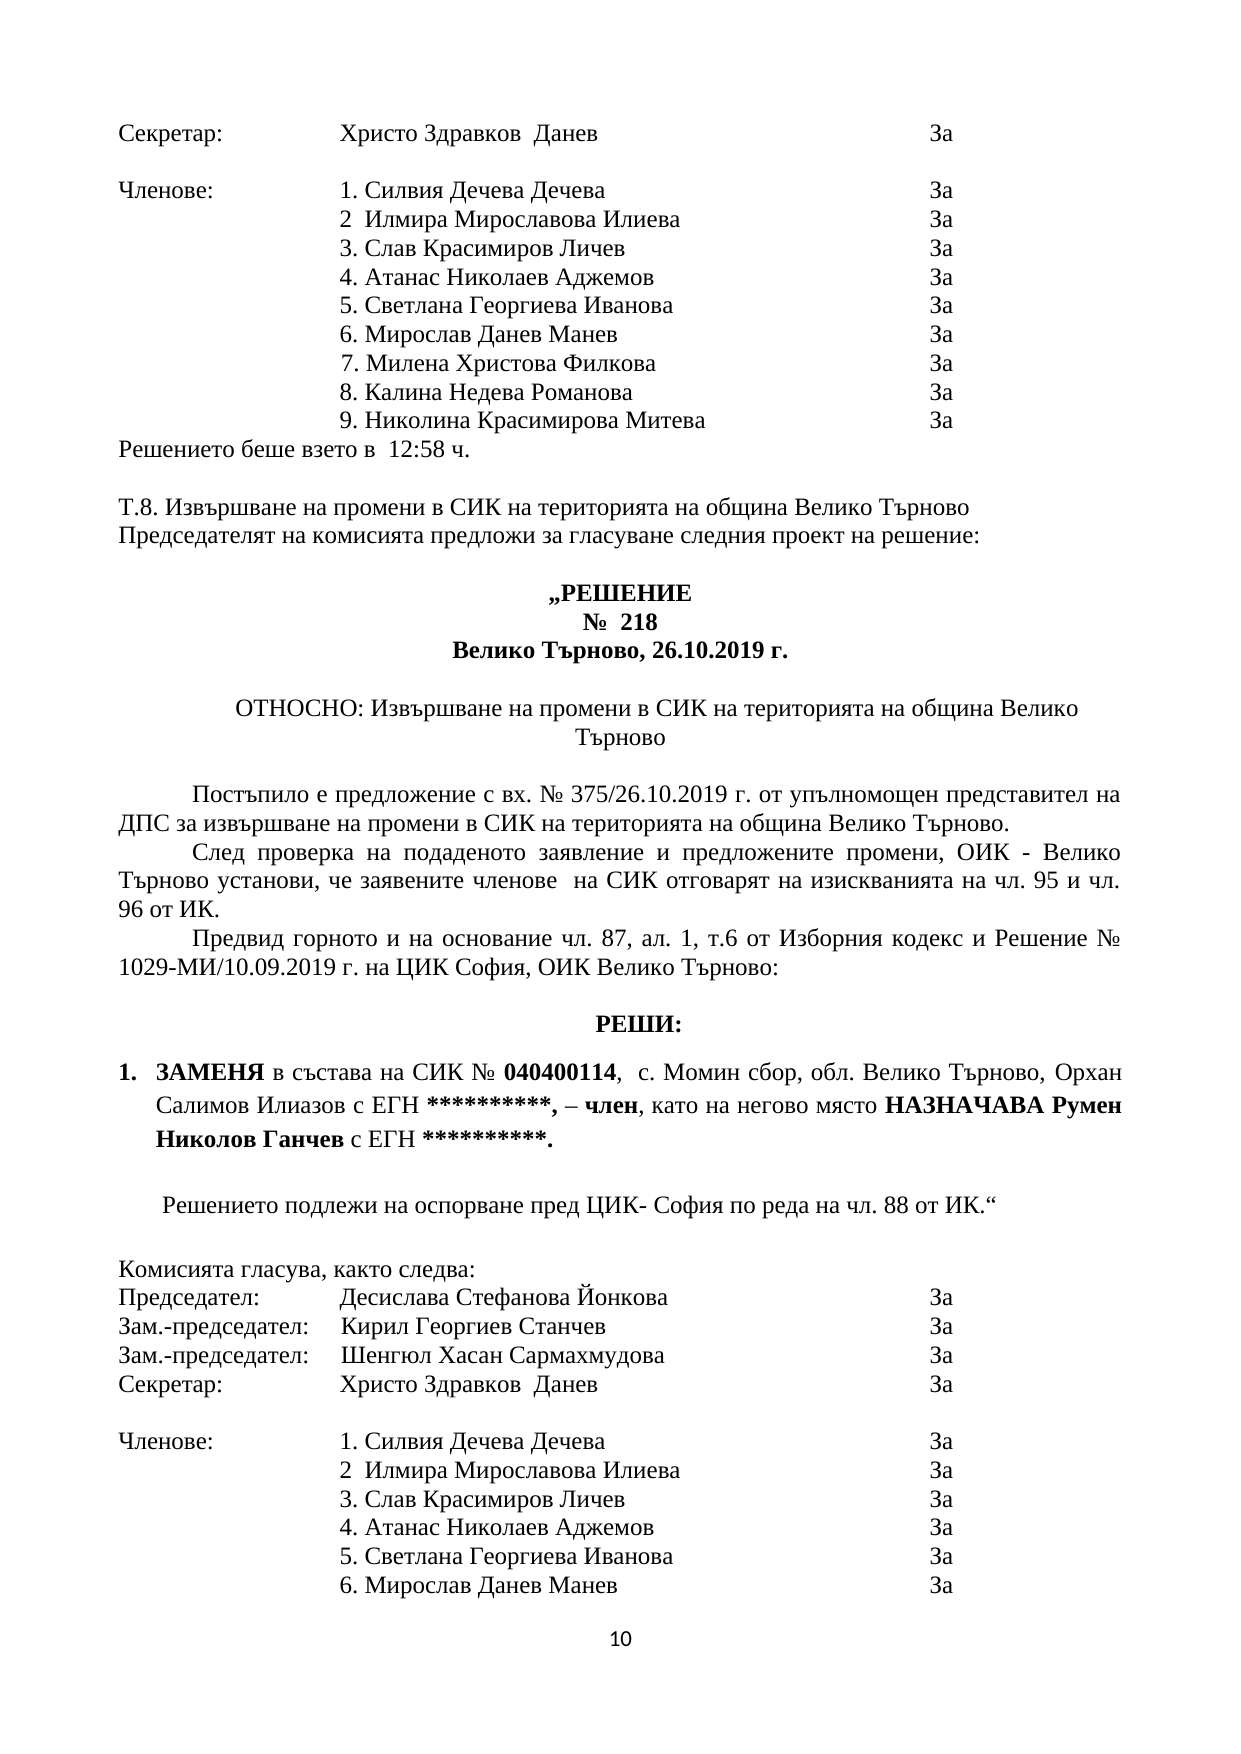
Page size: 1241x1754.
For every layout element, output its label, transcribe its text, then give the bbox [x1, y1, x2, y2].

text 9. Николина Красимирова Митева За [118, 406, 1122, 434]
text 4. Атанас Николаев Аджемов За [118, 1512, 1122, 1541]
text 6. Мирослав Данев Манев За [118, 1570, 1122, 1599]
text Велико Търново, 26.10.2019 г. [118, 636, 1122, 664]
text Секретар: Христо Здравков Данев За [118, 118, 1122, 147]
text 2 Илмира Мирославова Илиева За [118, 1455, 1122, 1484]
text 8. Калина Недева Романова За [118, 377, 1122, 406]
text Членове: 1. Силвия Дечева Дечева За [118, 1426, 1122, 1455]
text 5. Светлана Георгиева Иванова За [118, 291, 1122, 319]
text 4. Атанас Николаев Аджемов За [118, 262, 1122, 291]
text 6. Мирослав Данев Манев За [118, 319, 1122, 348]
text Комисията гласува, както следва: [118, 1254, 1122, 1282]
text 5. Светлана Георгиева Иванова За [118, 1541, 1122, 1570]
text РЕШИ: [118, 1009, 1122, 1038]
text 3. Слав Красимиров Личев За [118, 233, 1122, 262]
text 3. Слав Красимиров Личев За [118, 1484, 1122, 1512]
text Т.8. Извършване на промени в СИК на територията на община Велико Търново Председателят на комисията предложи за гласуване следния проект на решение: [118, 492, 1122, 549]
text Председател: Десислава Стефанова Йонкова За [118, 1282, 1122, 1311]
text „РЕШЕНИЕ [118, 578, 1122, 607]
text Зам.-председател: Кирил Георгиев Станчев За [118, 1311, 1122, 1340]
text Решението беше взето в 12:58 ч. [118, 434, 1122, 463]
text Секретар: Христо Здравков Данев За [118, 1369, 1122, 1397]
text Предвид горното и на основание чл. 87, ал. 1, т.6 от Изборния кодекс и Решение № 1029-МИ/10.09.2019 г. на ЦИК София, ОИК Велико Търново: [118, 923, 1122, 981]
text 2 Илмира Мирославова Илиева За [118, 204, 1122, 233]
text № 218 [118, 607, 1122, 636]
text Зам.-председател: Шенгюл Хасан Сармахмудова За [118, 1340, 1122, 1369]
text Решението подлежи на оспорване пред ЦИК- София по реда на чл. 88 от ИК.“ [118, 1187, 1122, 1220]
list ЗАМЕНЯ в състава на СИК № 040400114, с. Момин сбор, обл. Велико Търново, Орхан Салимов Илиазов с ЕГН **********, – член, като на негово място НАЗНАЧАВА Румен Николов Ганчев с ЕГН **********. [118, 1054, 1122, 1154]
text 7. Милена Христова Филкова За [118, 348, 1122, 377]
text Членове: 1. Силвия Дечева Дечева За [118, 176, 1122, 204]
text Постъпило е предложение с вх. № 375/26.10.2019 г. от упълномощен представител на ДПС за извършване на промени в СИК на територията на община Велико Търново. [118, 779, 1122, 837]
text След проверка на подаденото заявление и предложените промени, ОИК - Велико Търново установи, че заявените членове на СИК отговарят на изискванията на чл. 95 и чл. 96 от ИК. [118, 837, 1122, 923]
text ОТНОСНО: Извършване на промени в СИК на територията на община Велико Търново [118, 693, 1122, 751]
